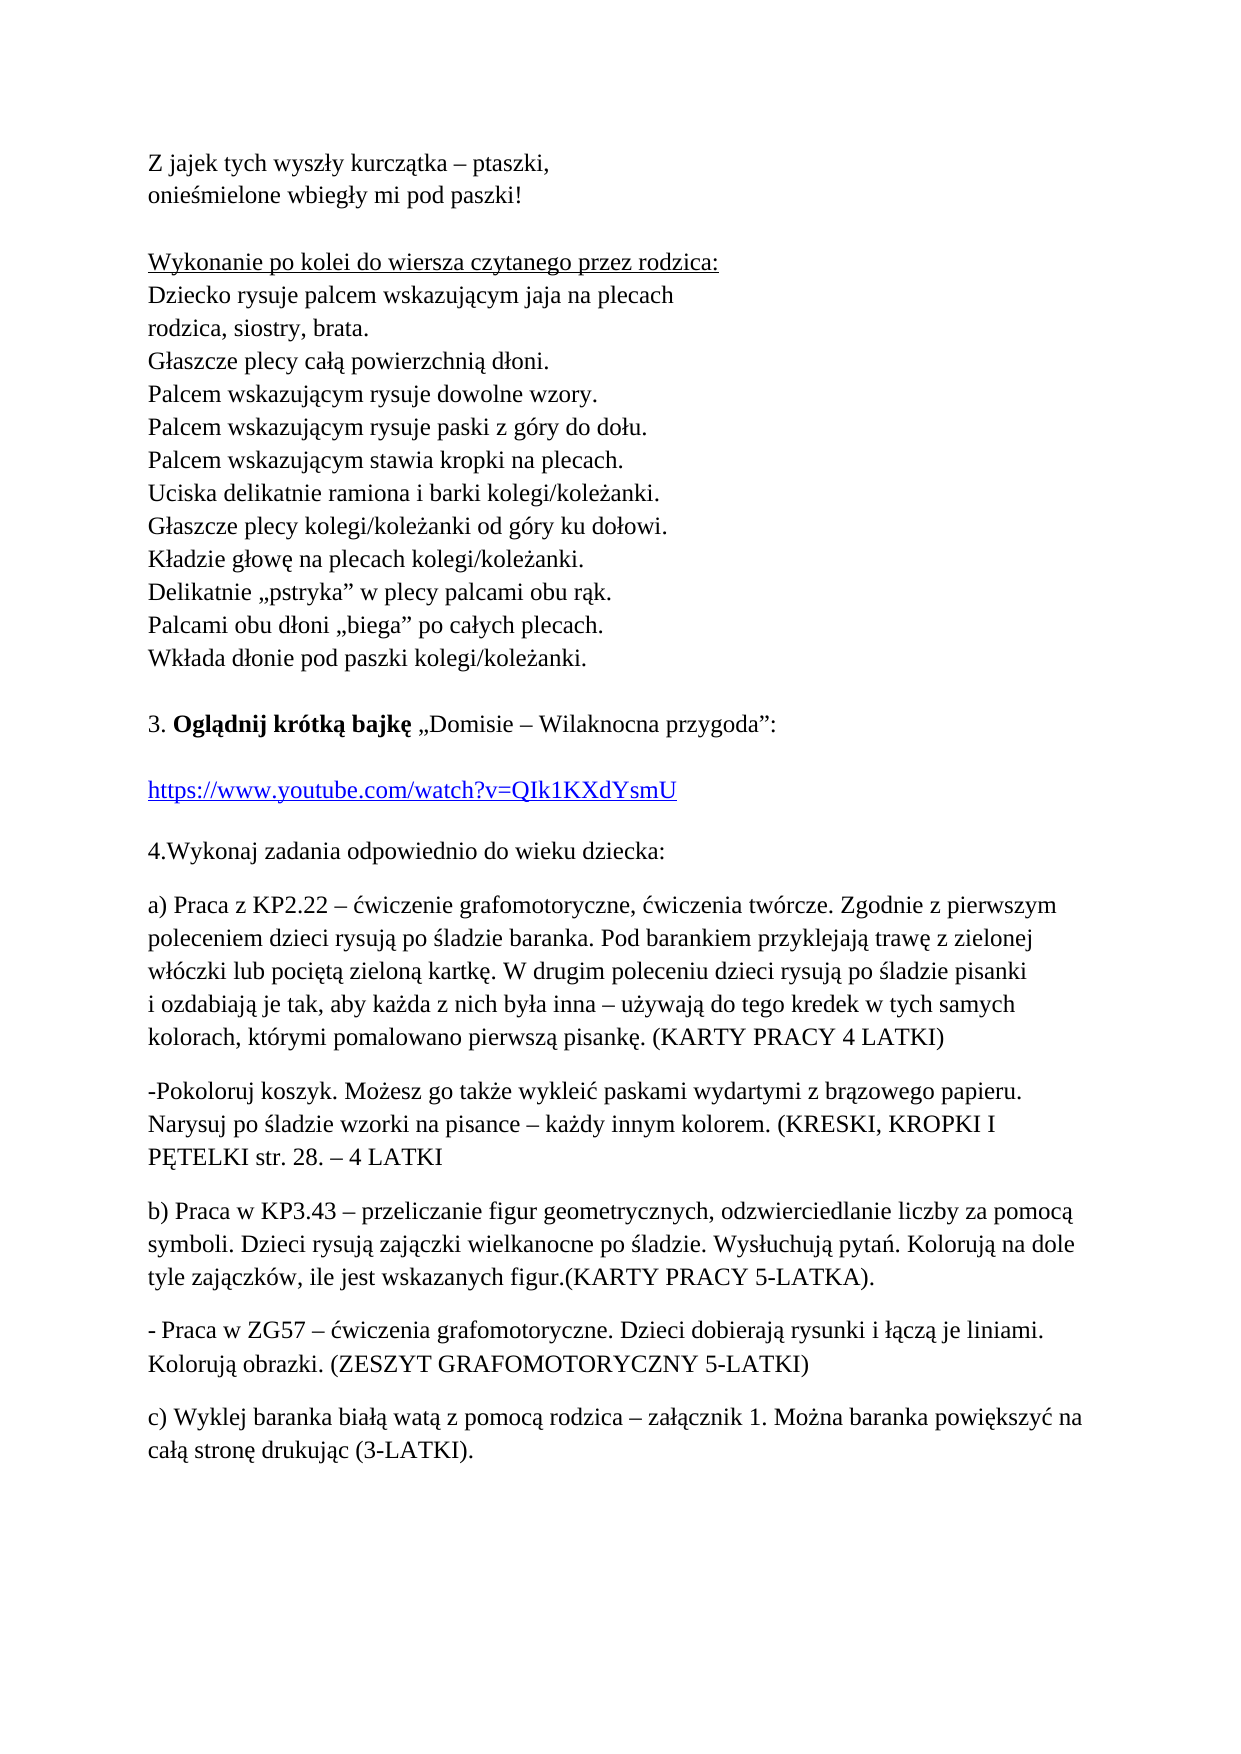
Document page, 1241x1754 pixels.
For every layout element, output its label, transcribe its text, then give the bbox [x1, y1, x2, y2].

text onieśmielone wbiegły mi pod paszki! [148, 181, 1093, 209]
text -Pokoloruj koszyk. Możesz go także wykleić paskami wydartymi z brązowego papieru. Narysuj po śladzie wzorki na pisance – każdy innym kolorem. (KRESKI, KROPKI I PĘTELKI str. 28. – 4 LATKI [148, 1076, 1093, 1171]
text Głaszcze plecy całą powierzchnią dłoni. [148, 346, 1093, 374]
text Palcami obu dłoni „biega” po całych plecach. [148, 610, 1093, 639]
text Palcem wskazującym rysuje dowolne wzory. [148, 379, 1093, 407]
text Kładzie głowę na plecach kolegi/koleżanki. [148, 544, 1093, 573]
text - Praca w ZG57 – ćwiczenia grafomotoryczne. Dzieci dobierają rysunki i łączą je liniami. Kolorują obrazki. (ZESZYT GRAFOMOTORYCZNY 5-LATKI) [148, 1316, 1093, 1377]
text Palcem wskazującym rysuje paski z góry do dołu. [148, 412, 1093, 441]
text 3. Oglądnij krótką bajkę „Domisie – Wilaknocna przygoda”: [148, 709, 1093, 738]
text 4.Wykonaj zadania odpowiednio do wieku dziecka: [148, 836, 1093, 865]
text Głaszcze plecy kolegi/koleżanki od góry ku dołowi. [148, 511, 1093, 539]
text c) Wyklej baranka białą watą z pomocą rodzica – załącznik 1. Można baranka powiększyć na całą stronę drukując (3-LATKI). [148, 1402, 1093, 1464]
text Uciska delikatnie ramiona i barki kolegi/koleżanki. [148, 478, 1093, 507]
text Z jajek tych wyszły kurczątka – ptaszki, [148, 148, 1093, 176]
text Wkłada dłonie pod paszki kolegi/koleżanki. [148, 643, 1093, 672]
text Delikatnie „pstryka” w plecy palcami obu rąk. [148, 577, 1093, 606]
text https://www.youtube.com/watch?v=QIk1KXdYsmU [148, 775, 1093, 804]
text a) Praca z KP2.22 – ćwiczenie grafomotoryczne, ćwiczenia twórcze. Zgodnie z pierwszym poleceniem dzieci rysują po śladzie baranka. Pod barankiem przyklejają trawę z zielonej włóczki lub pociętą zieloną kartkę. W drugim poleceniu dzieci rysują po śladzie pisanki i ozdabiają je tak, aby każda z nich była inna – używają do tego kredek w tych samych kolorach, którymi pomalowano pierwszą pisankę. (KARTY PRACY 4 LATKI) [148, 890, 1093, 1051]
text Palcem wskazującym stawia kropki na plecach. [148, 445, 1093, 473]
text b) Praca w KP3.43 – przeliczanie figur geometrycznych, odzwierciedlanie liczby za pomocą symboli. Dzieci rysują zajączki wielkanocne po śladzie. Wysłuchują pytań. Kolorują na dole tyle zajączków, ile jest wskazanych figur.(KARTY PRACY 5-LATKA). [148, 1196, 1093, 1291]
text rodzica, siostry, brata. [148, 313, 1093, 341]
text Wykonanie po kolei do wiersza czytanego przez rodzica: Dziecko rysuje palcem wskazującym jaja na plecach [148, 247, 1093, 308]
